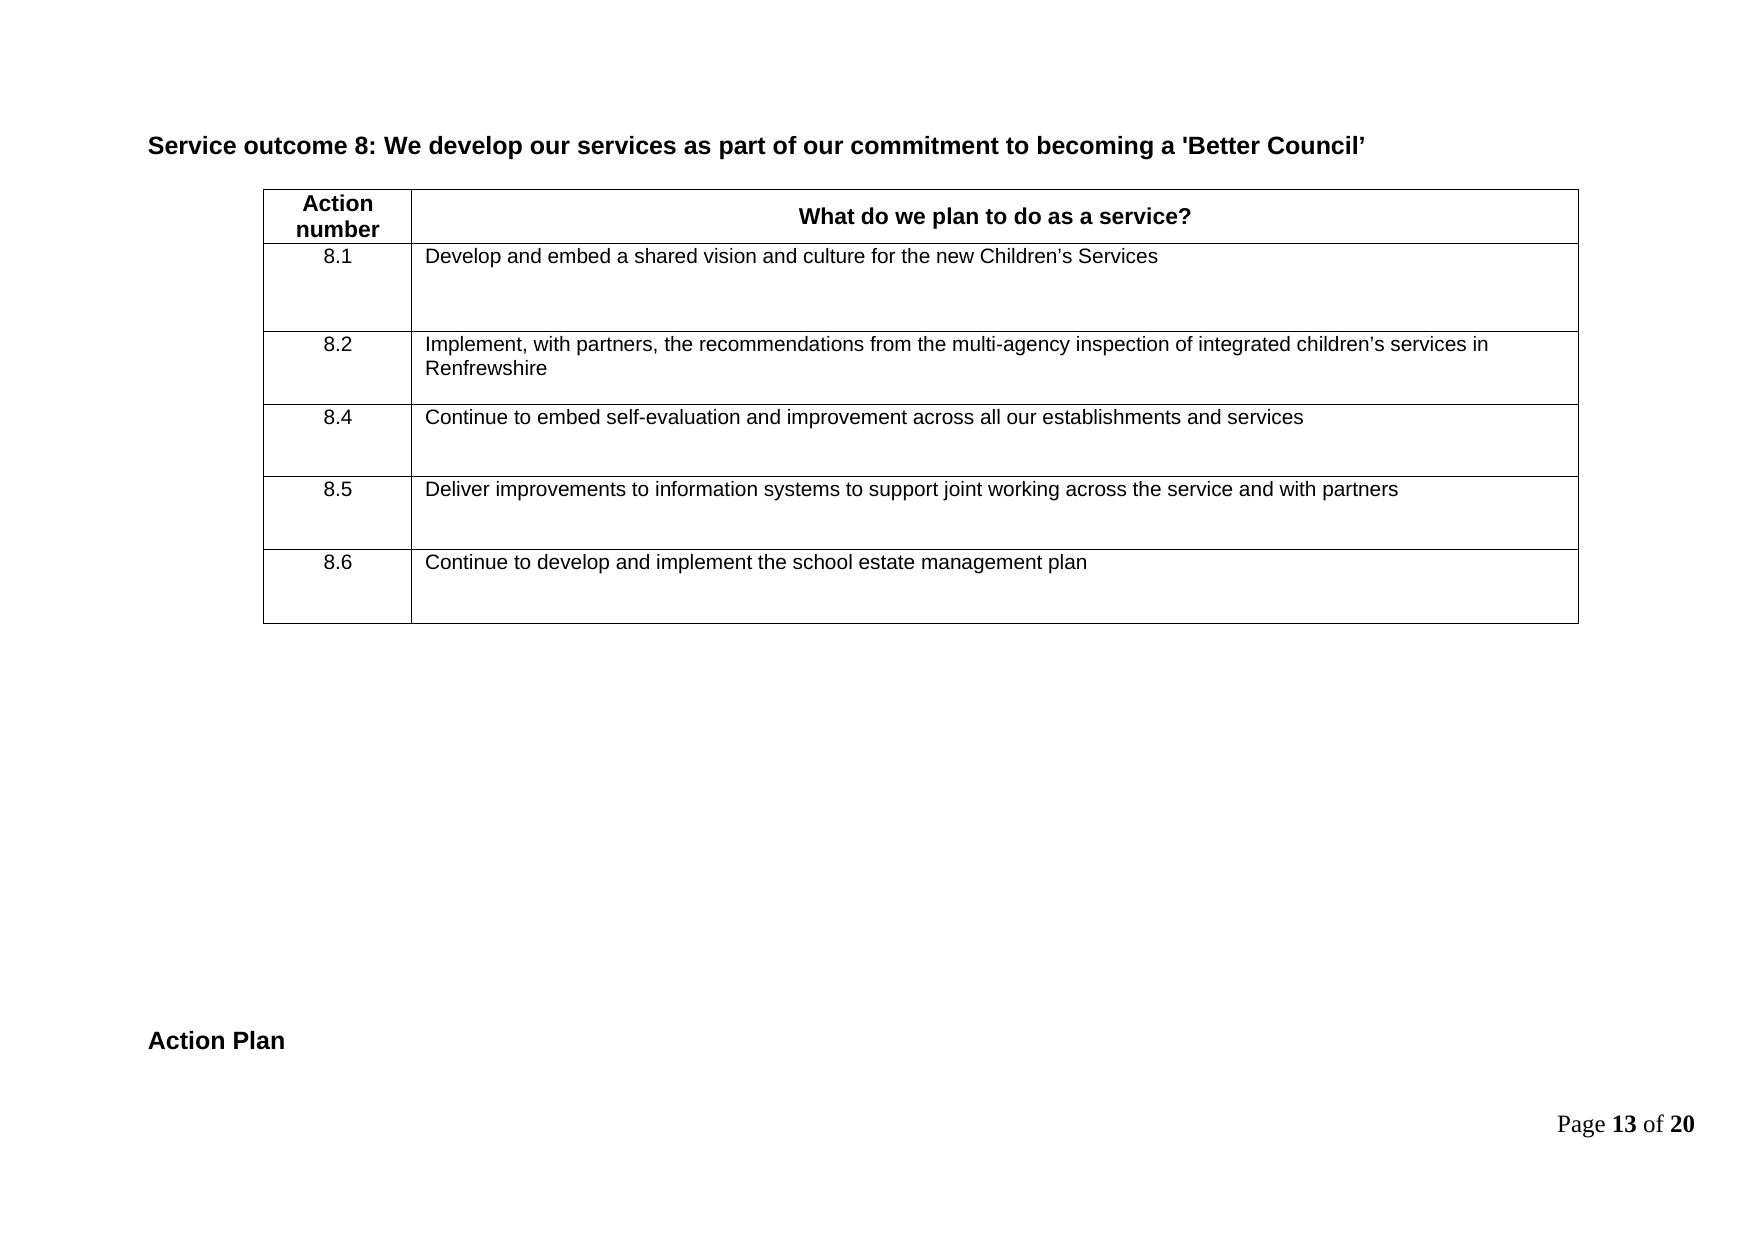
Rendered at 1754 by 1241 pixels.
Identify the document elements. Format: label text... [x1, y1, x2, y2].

table_cell Develop and embed a shared vision and culture for the new Children’s Services [412, 244, 1578, 331]
table_cell Implement, with partners, the recommendations from the multi-agency inspection of integrated children’s services in Renfrewshire [412, 332, 1578, 404]
table_cell 8.2 [264, 332, 411, 404]
text Service outcome 8: We develop our services as part of our commitment to becoming a 'Better Council’ [148, 131, 1695, 160]
text Action Plan [148, 1026, 1695, 1055]
table_header Action number [264, 190, 411, 243]
table_cell Continue to develop and implement the school estate management plan [412, 550, 1578, 623]
table_header What do we plan to do as a service? [412, 190, 1578, 243]
table_cell 8.5 [264, 477, 411, 549]
table_cell 8.6 [264, 550, 411, 623]
table_cell Deliver improvements to information systems to support joint working across the service and with partners [412, 477, 1578, 549]
table_cell 8.4 [264, 405, 411, 476]
table_cell 8.1 [264, 244, 411, 331]
table_cell Continue to embed self-evaluation and improvement across all our establishments and services [412, 405, 1578, 476]
